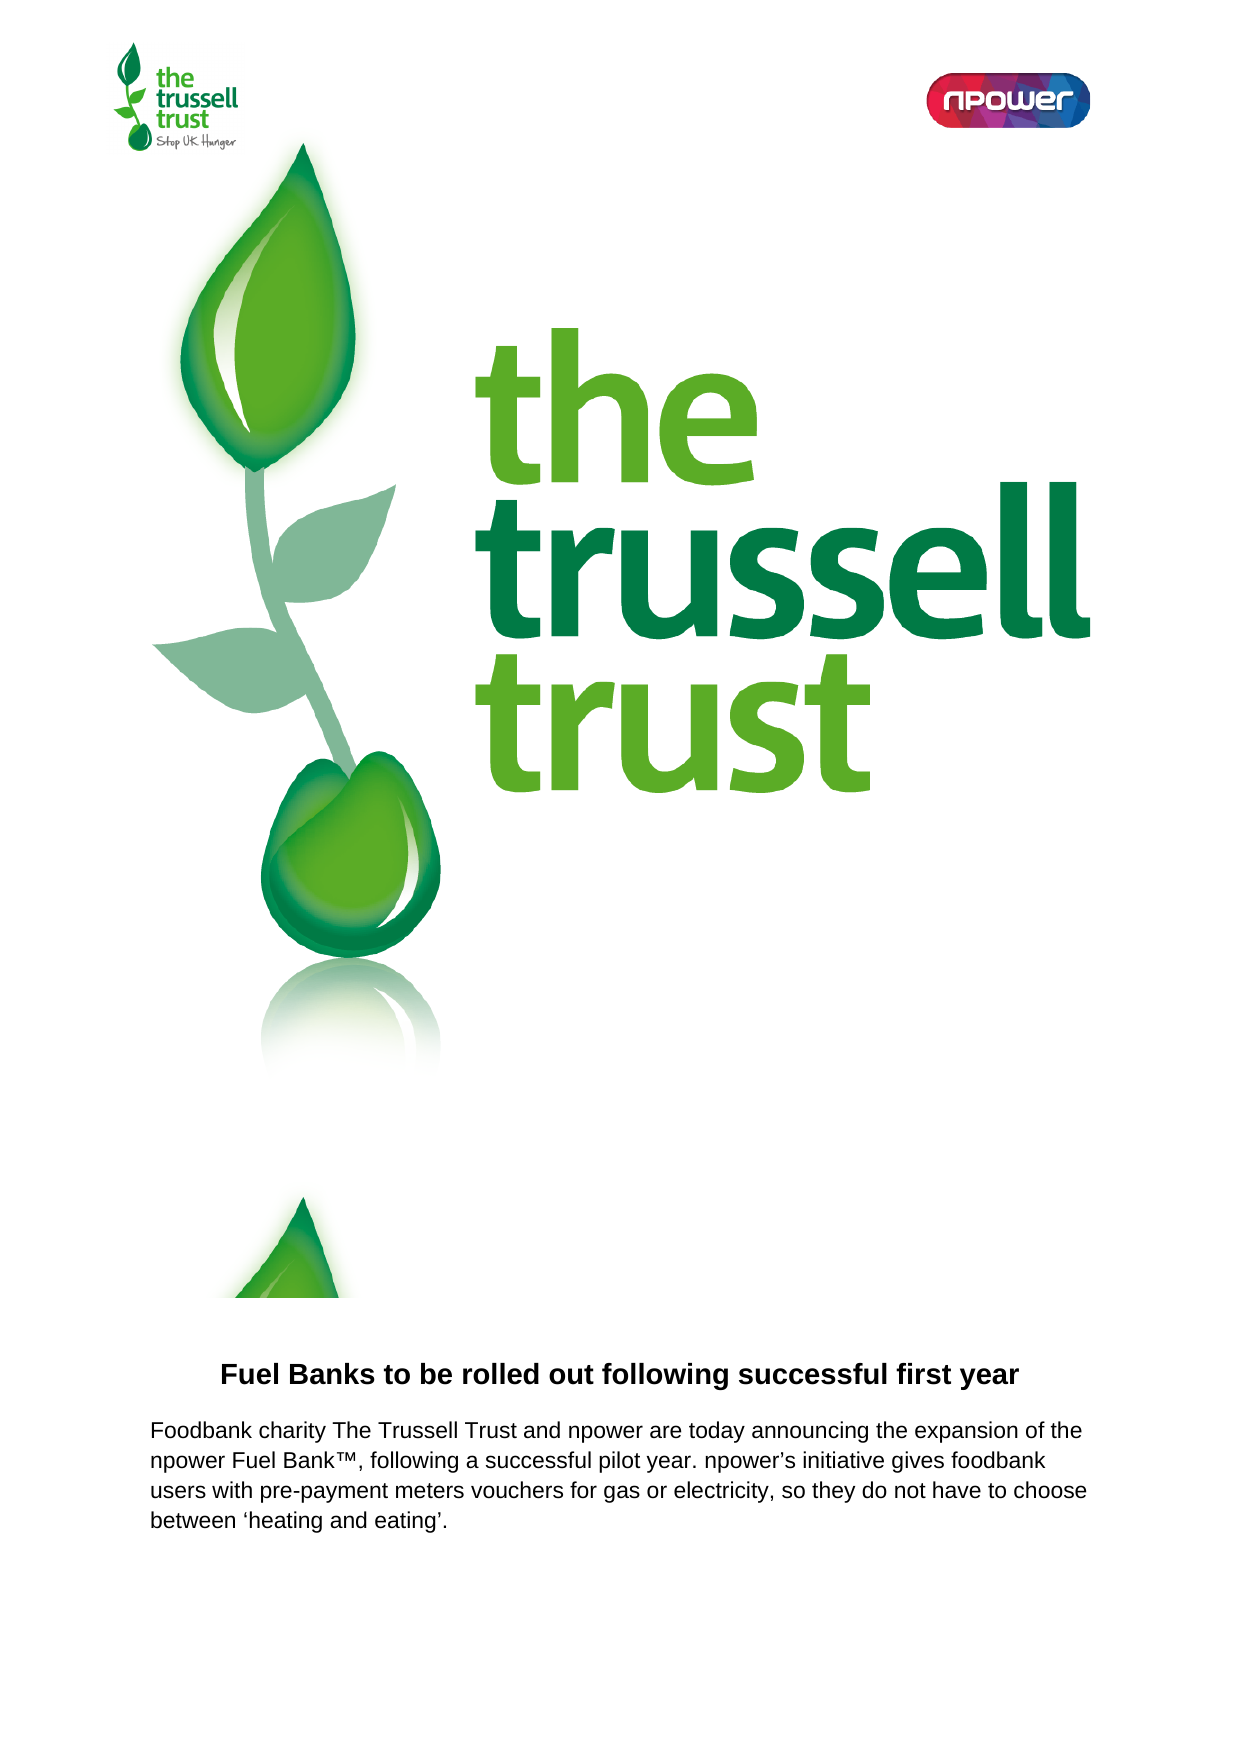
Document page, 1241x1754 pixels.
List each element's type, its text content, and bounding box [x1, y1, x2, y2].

text Foodbank charity The Trussell Trust and npower are today announcing the expansion of the npower Fuel Bank™, following a successful pilot year. npower’s initiative gives foodbank users with pre-payment meters vouchers for gas or electricity, so they do not have to choose between ‘heating and eating’. [150, 1417, 1090, 1534]
picture [106, 42, 1091, 1298]
text Fuel Banks to be rolled out following successful first year [150, 1357, 1090, 1391]
